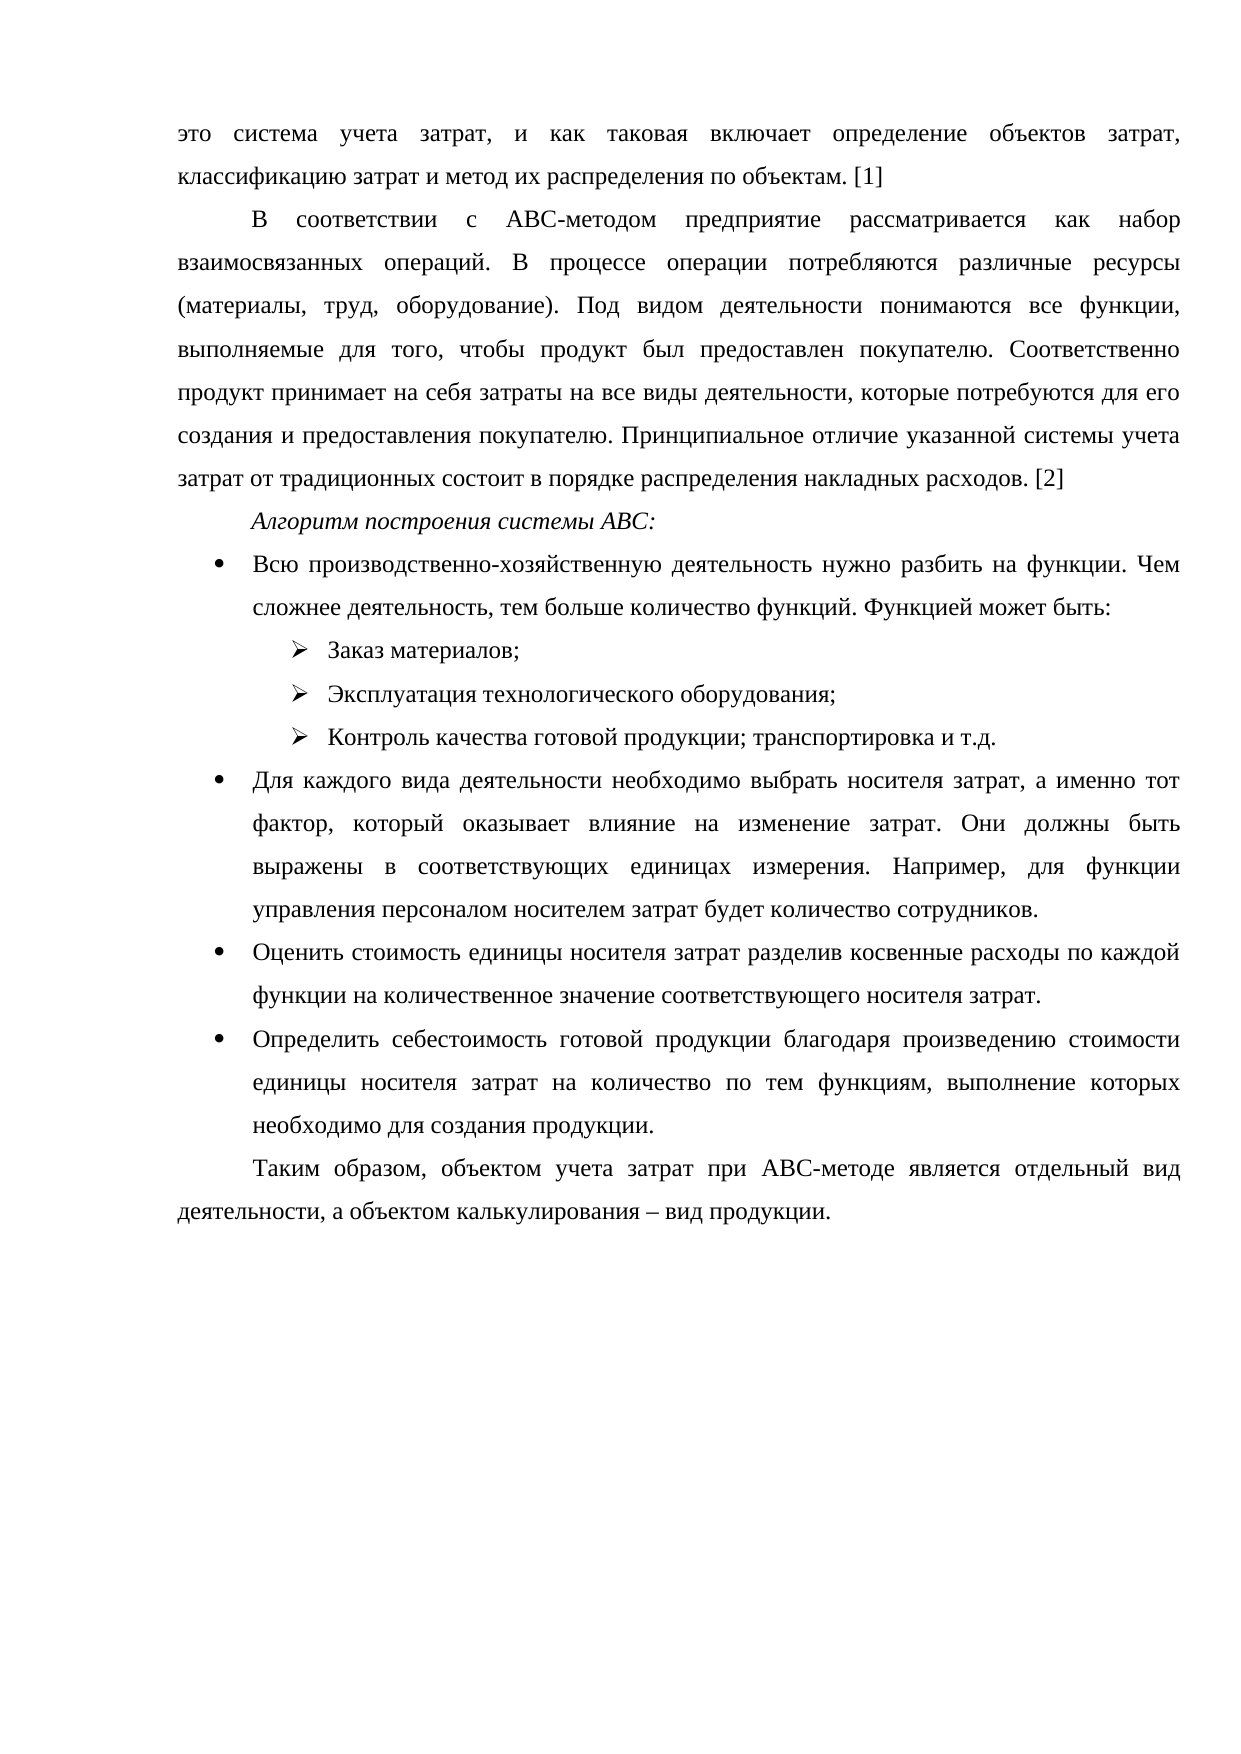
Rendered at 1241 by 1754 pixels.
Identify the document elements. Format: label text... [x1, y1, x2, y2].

list Контроль качества готовой продукции; транспортировка и т.д. [290, 722, 1181, 751]
text В соответствии с ABC-методом предприятие рассматривается как набор взаимосвязанных операций. В процессе операции потребляются различные ресурсы (материалы, труд, оборудование). Под видом деятельности понимаются все функции, выполняемые для того, чтобы продукт был предоставлен покупателю. Соответственно продукт принимает на себя затраты на все виды деятельности, которые потребуются для его создания и предоставления покупателю. Принципиальное отличие указанной системы учета затрат от традиционных состоит в порядке распределения накладных расходов. [2] [177, 204, 1181, 492]
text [177, 118, 1181, 190]
list Оценить стоимость единицы носителя затрат разделив косвенные расходы по каждой функции на количественное значение соответствующего носителя затрат. [215, 937, 1181, 1009]
list Таким образом, объектом учета затрат при ABC-методе является отдельный вид деятельности, а объектом калькулирования – вид продукции. [177, 1153, 1181, 1225]
list Определить себестоимость готовой продукции благодаря произведению стоимости единицы носителя затрат на количество по тем функциям, выполнение которых необходимо для создания продукции. [215, 1024, 1181, 1139]
list Всю производственно-хозяйственную деятельность нужно разбить на функции. Чем сложнее деятельность, тем больше количество функций. Функцией может быть: [215, 549, 1181, 621]
list Заказ материалов; [290, 636, 1181, 664]
list Эксплуатация технологического оборудования; [290, 679, 1181, 707]
text Алгоритм построения системы ABC: [177, 506, 1181, 535]
list Для каждого вида деятельности необходимо выбрать носителя затрат, а именно тот фактор, который оказывает влияние на изменение затрат. Они должны быть выражены в соответствующих единицах измерения. Например, для функции управления персоналом носителем затрат будет количество сотрудников. [215, 765, 1181, 923]
